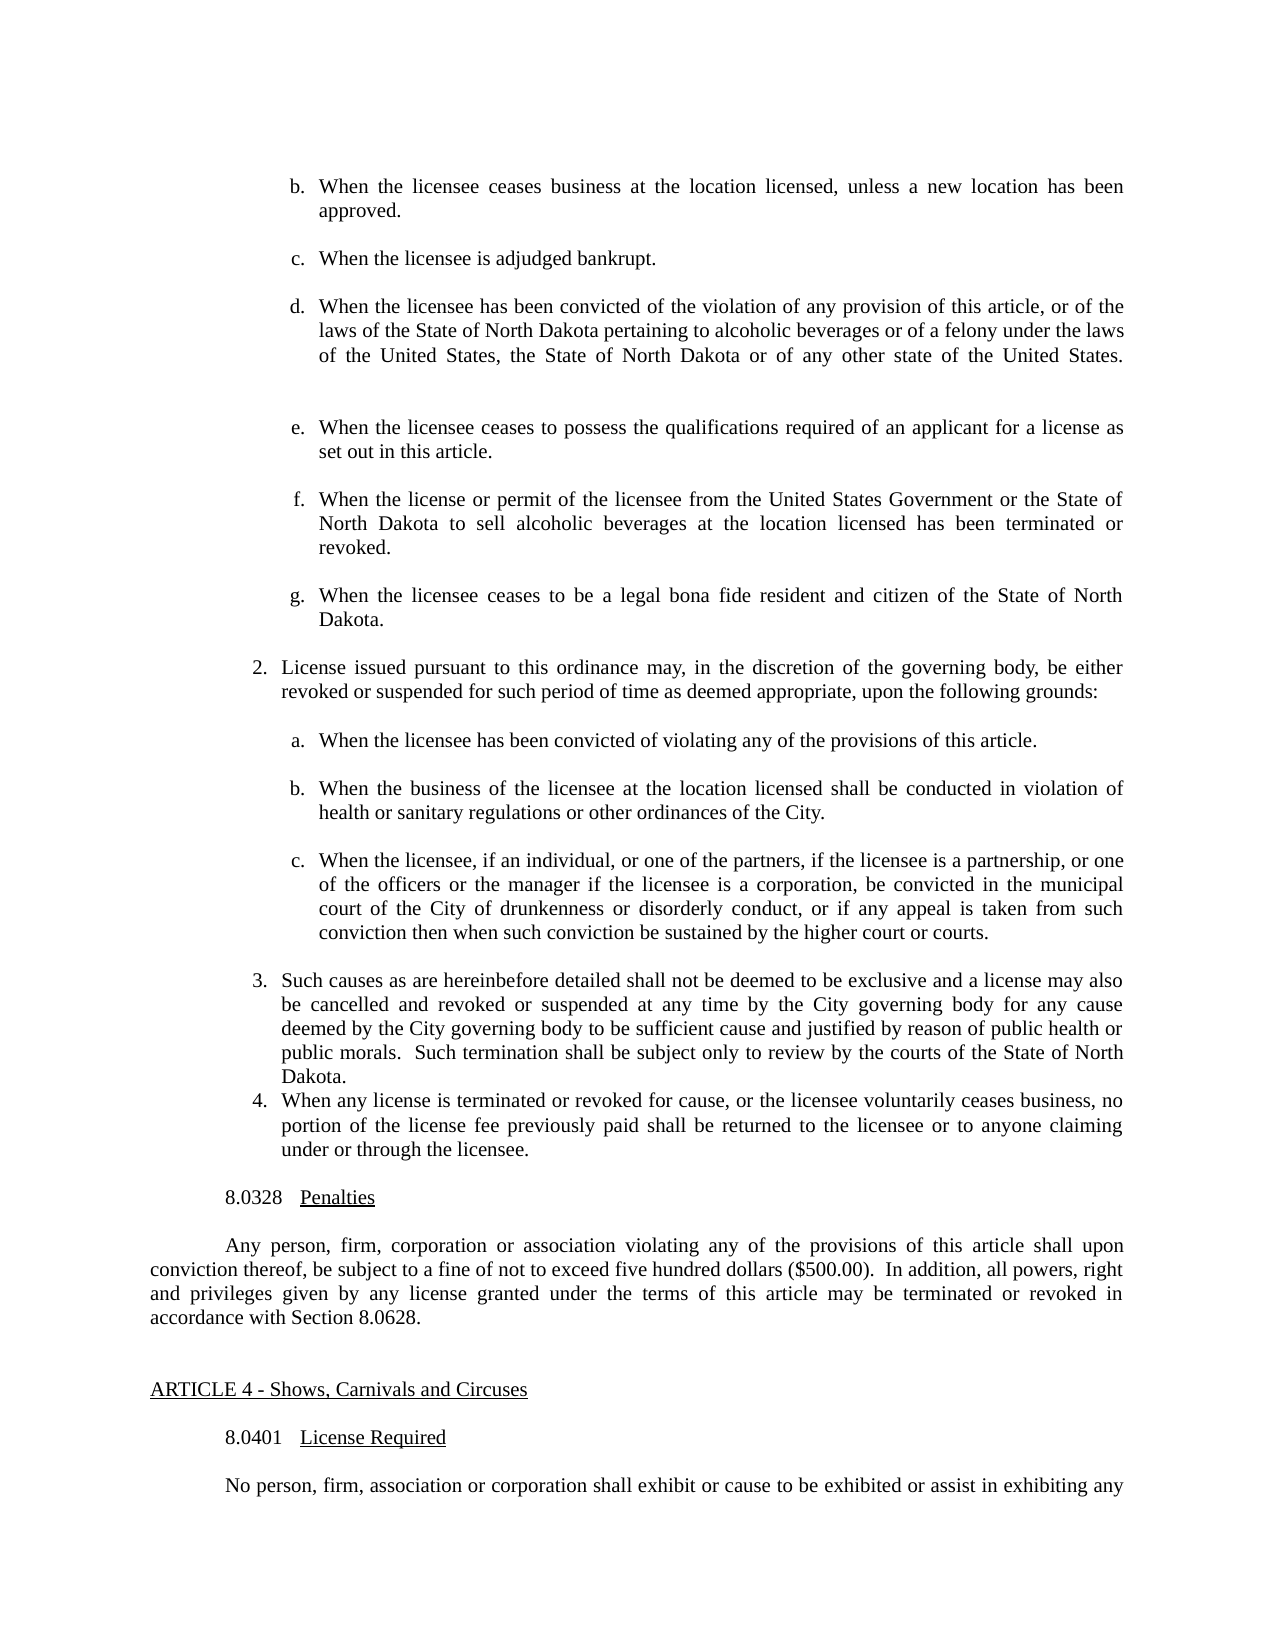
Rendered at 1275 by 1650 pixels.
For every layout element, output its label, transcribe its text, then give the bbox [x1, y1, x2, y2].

text c. When the licensee is adjudged bankrupt. [150, 246, 1125, 270]
text a. When the licensee has been convicted of violating any of the provisions of this article. [150, 727, 1125, 752]
text 2. License issued pursuant to this ordinance may, in the discretion of the governing body, be either revoked or suspended for such period of time as deemed appropriate, upon the following grounds: [150, 655, 1125, 703]
text d. When the licensee has been convicted of the violation of any provision of this article, or of the laws of the State of North Dakota pertaining to alcoholic beverages or of a felony under the laws of the , the State of or of any other state of the . [150, 294, 1125, 391]
text 3. Such causes as are hereinbefore detailed shall not be deemed to be exclusive and a license may also be cancelled and revoked or suspended at any time by the City governing body for any cause deemed by the City governing body to be sufficient cause and justified by reason of public health or public morals. Such termination shall be subject only to review by the courts of the State of North Dakota. [150, 968, 1125, 1088]
text e. When the licensee ceases to possess the qualifications required of an applicant for a license as set out in this article. [150, 415, 1125, 463]
text Any person, firm, corporation or association violating any of the provisions of this article shall upon conviction thereof, be subject to a fine of not to exceed five hundred dollars ($500.00). In addition, all powers, right and privileges given by any license granted under the terms of this article may be terminated or revoked in accordance with Section 8.0628. [150, 1233, 1125, 1329]
text 8.0401 License Required [150, 1425, 1125, 1449]
text b. When the licensee ceases business at the location licensed, unless a new location has been approved. [150, 174, 1125, 222]
text g. When the licensee ceases to be a legal bona fide resident and citizen of the State of North Dakota. [150, 583, 1125, 631]
text b. When the business of the licensee at the location licensed shall be conducted in violation of health or sanitary regulations or other ordinances of the City. [150, 776, 1125, 824]
text 8.0328 Penalties [150, 1185, 1125, 1209]
text ARTICLE 4 - Shows, Carnivals and Circuses [150, 1377, 1125, 1401]
text c. When the licensee, if an individual, or one of the partners, if the licensee is a partnership, or one of the officers or the manager if the licensee is a corporation, be convicted in the municipal court of the City of drunkenness or disorderly conduct, or if any appeal is taken from such conviction then when such conviction be sustained by the higher court or courts. [150, 848, 1125, 944]
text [150, 1473, 1125, 1497]
text 4. When any license is terminated or revoked for cause, or the licensee voluntarily ceases business, no portion of the license fee previously paid shall be returned to the licensee or to anyone claiming under or through the licensee. [150, 1088, 1125, 1161]
text f. When the license or permit of the licensee from the United States Government or the State of North Dakota to sell alcoholic beverages at the location licensed has been terminated or revoked. [150, 487, 1125, 559]
